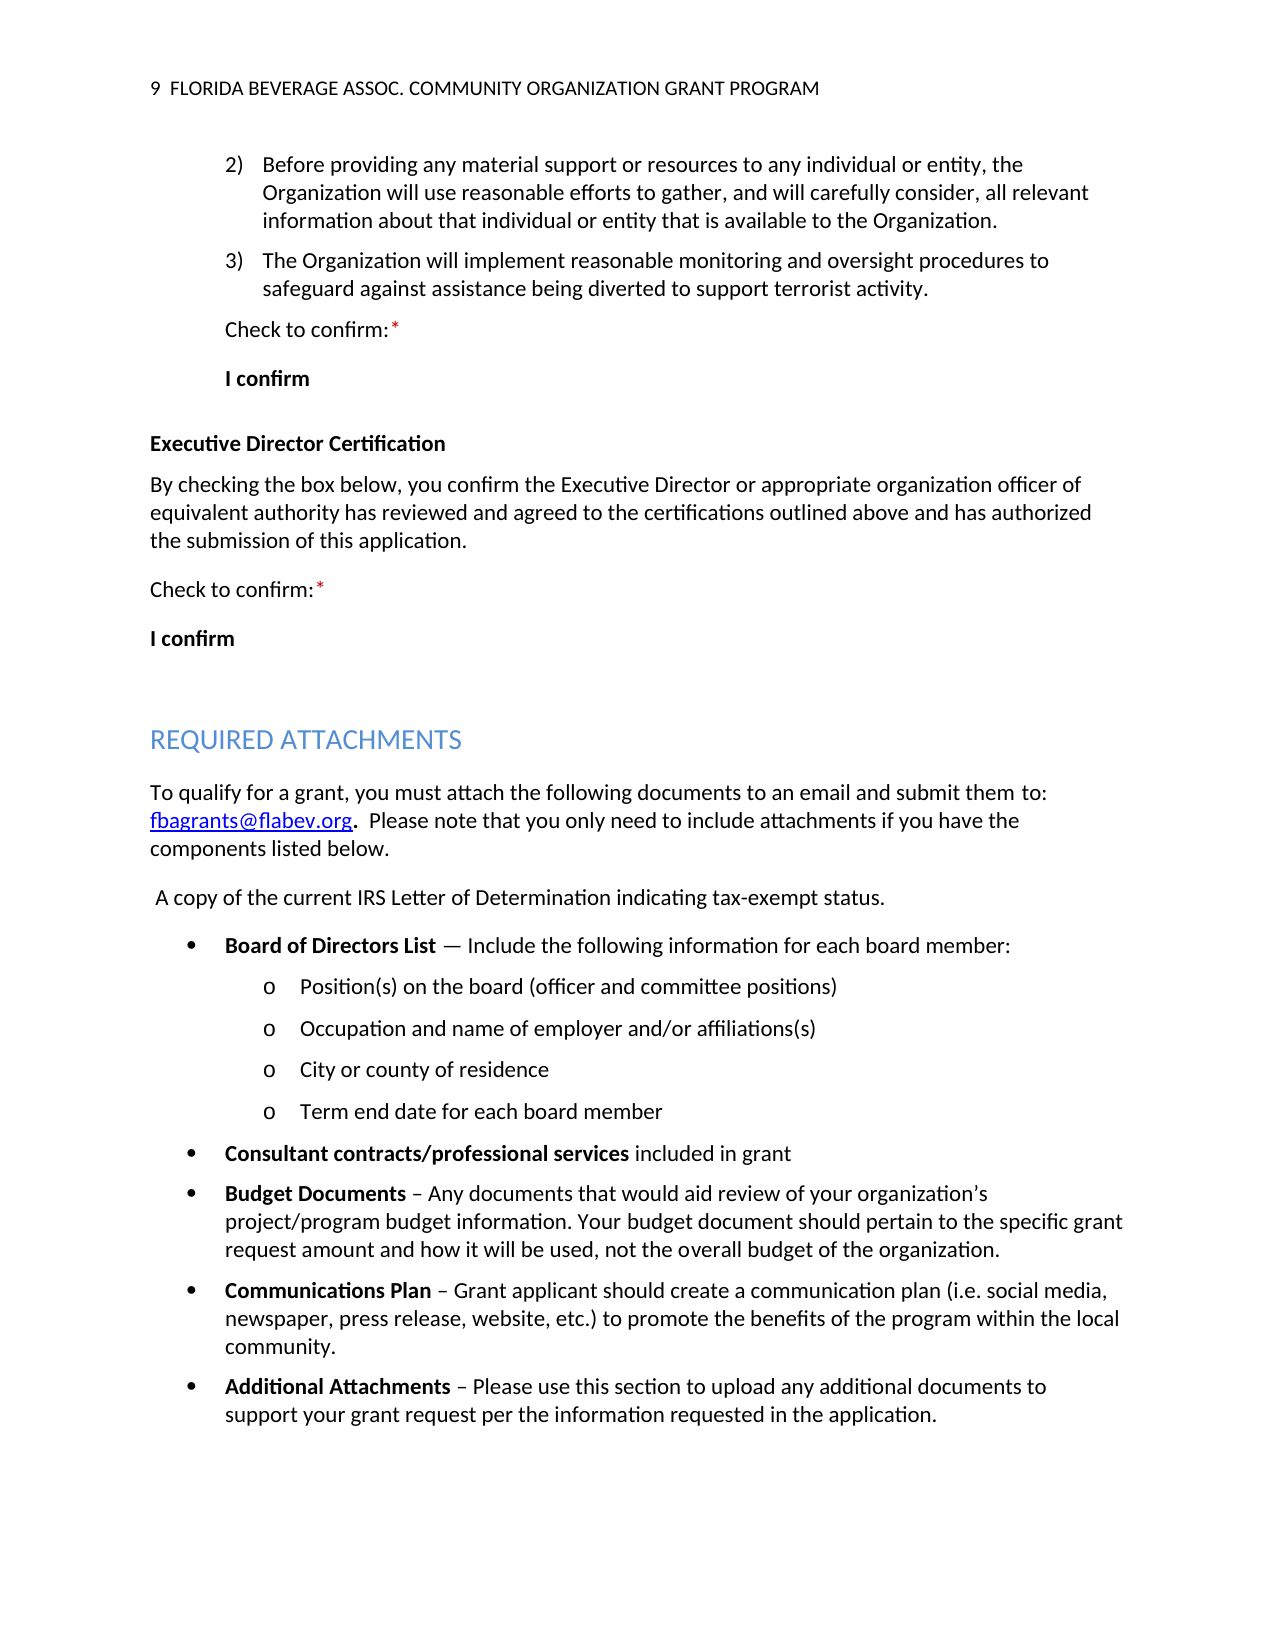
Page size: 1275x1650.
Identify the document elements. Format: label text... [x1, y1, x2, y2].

list Board of Directors List — Include the following information for each board member: [187, 932, 1125, 960]
text I confirm [225, 364, 1125, 392]
list Position(s) on the board (officer and committee positions) [262, 972, 1125, 1001]
list Term end date for each board member [262, 1097, 1125, 1126]
text I confirm [150, 624, 1125, 652]
list Budget Documents – Any documents that would aid review of your organization’s project/program budget information. Your budget document should pertain to the specific grant request amount and how it will be used, not the overall budget of the organization. [187, 1179, 1125, 1263]
list Before providing any material support or resources to any individual or entity, the Organization will use reasonable efforts to gather, and will carefully consider, all relevant information about that individual or entity that is available to the Organization. [225, 150, 1125, 234]
text By checking the box below, you confirm the Executive Director or appropriate organization officer of equivalent authority has reviewed and agreed to the certifications outlined above and has authorized the submission of this application. [150, 470, 1125, 554]
text REQUIRED ATTACHMENTS [150, 721, 1125, 757]
text A copy of the current IRS Letter of Determination indicating tax-exempt status. [150, 883, 1125, 911]
list Occupation and name of employer and/or affiliations(s) [262, 1014, 1125, 1043]
list City or county of residence [262, 1056, 1125, 1085]
text Check to confirm:* [150, 575, 1125, 603]
list The Organization will implement reasonable monitoring and oversight procedures to safeguard against assistance being diverted to support terrorist activity. [225, 247, 1125, 303]
list Additional Attachments – Please use this section to upload any additional documents to support your grant request per the information requested in the application. [187, 1372, 1125, 1428]
list Communications Plan – Grant applicant should create a communication plan (i.e. social media, newspaper, press release, website, etc.) to promote the benefits of the program within the local community. [187, 1276, 1125, 1360]
text Executive Director Certification [150, 429, 1125, 457]
text Check to confirm:* [225, 315, 1125, 343]
text To qualify for a grant, you must attach the following documents to an email and submit them to: fbagrants@flabev.org. Please note that you only need to include attachments if you have the components listed below. [150, 778, 1125, 862]
list Consultant contracts/professional services included in grant [187, 1139, 1125, 1167]
